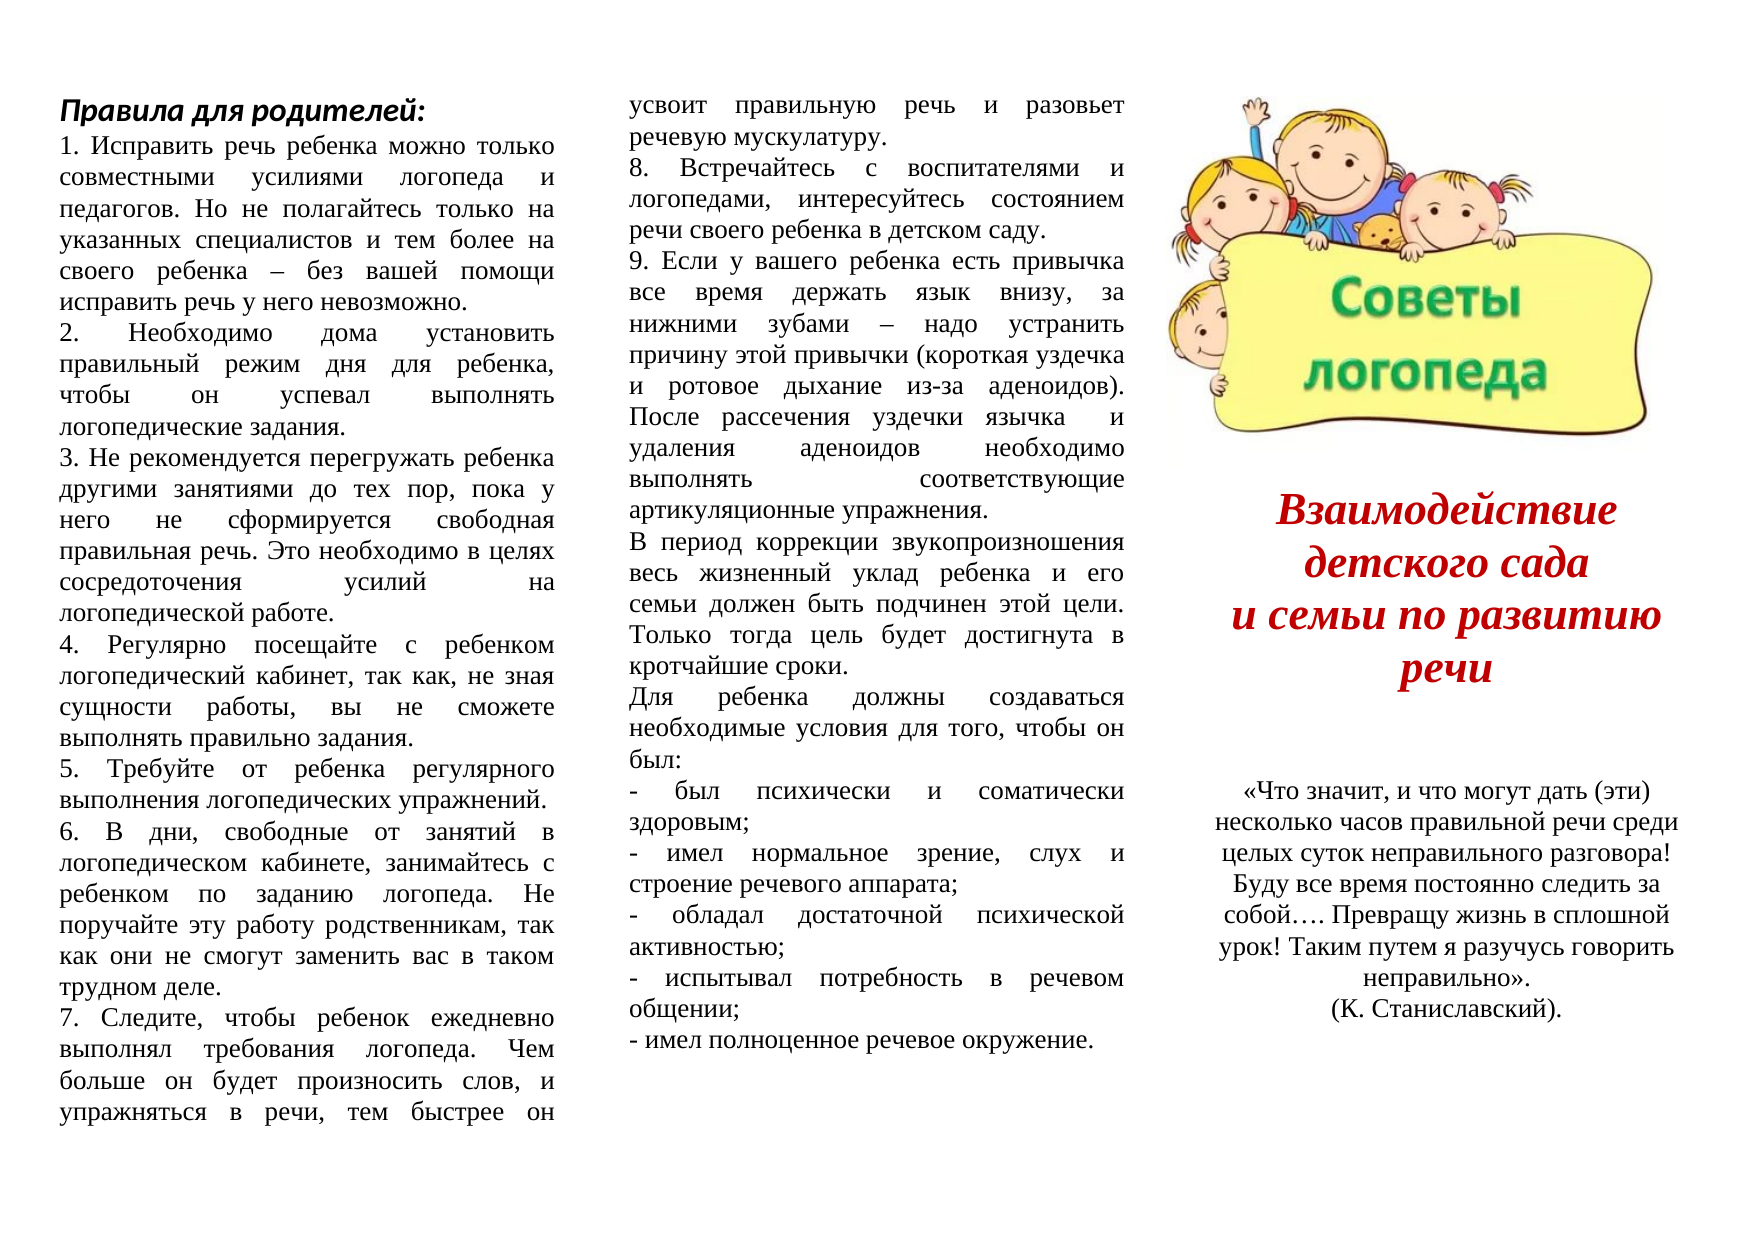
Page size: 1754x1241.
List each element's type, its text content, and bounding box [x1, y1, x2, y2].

text Буду все время постоянно следить за собой…. Превращу жизнь в сплошной урок! Таким путем я разучусь говорить неправильно». [1199, 867, 1695, 992]
text - имел полноценное речевое окружение. [629, 1023, 1125, 1054]
text - имел нормальное зрение, слух и строение речевого аппарата; [629, 836, 1125, 898]
text (К. Станиславский). [1199, 992, 1695, 1023]
text «Что значит, и что могут дать (эти) несколько часов правильной речи среди целых суток неправильного разговора! [1199, 774, 1695, 867]
text 9. Если у вашего ребенка есть привычка все время держать язык внизу, за нижними зубами – надо устранить причину этой привычки (короткая уздечка и ротовое дыхание из-за аденоидов). После рассечения уздечки язычка и удаления аденоидов необходимо выполнять соответствующие артикуляционные упражнения. [629, 244, 1125, 525]
text 1. Исправить речь ребенка можно только совместными усилиями логопеда и педагогов. Но не полагайтесь только на указанных специалистов и тем более на своего ребенка – без вашей помощи исправить речь у него невозможно. [59, 129, 555, 316]
text 8. Встречайтесь с воспитателями и логопедами, интересуйтесь состоянием речи своего ребенка в детском саду. [629, 151, 1125, 244]
text 6. В дни, свободные от занятий в логопедическом кабинете, занимайтесь с ребенком по заданию логопеда. Не поручайте эту работу родственникам, так как они не смогут заменить вас в таком трудном деле. [59, 814, 555, 1001]
text 7. Следите, чтобы ребенок ежедневно выполнял требования логопеда. Чем больше он будет произносить слов, и упражняться в речи, тем быстрее он усвоит правильную речь и разовьет речевую мускулатуру. [59, 1001, 555, 1126]
text 3. Не рекомендуется перегружать ребенка другими занятиями до тех пор, пока у него не сформируется свободная правильная речь. Это необходимо в целях сосредоточения усилий на логопедической работе. [59, 441, 555, 628]
text - был психически и соматически здоровым; [629, 774, 1125, 836]
text Для ребенка должны создаваться необходимые условия для того, чтобы он был: [629, 680, 1125, 774]
text - испытывал потребность в речевом общении; [629, 961, 1125, 1023]
text и семьи по развитию речи [1199, 587, 1695, 692]
picture [1166, 96, 1663, 469]
text 4. Регулярно посещайте с ребенком логопедический кабинет, так как, не зная сущности работы, вы не сможете выполнять правильно задания. [59, 628, 555, 752]
text Правила для родителей: [59, 89, 555, 129]
text 7. Следите, чтобы ребенок ежедневно выполнял требования логопеда. Чем больше он будет произносить слов, и упражняться в речи, тем быстрее он усвоит правильную речь и разовьет речевую мускулатуру. [629, 89, 1125, 151]
text - обладал достаточной психической активностью; [629, 898, 1125, 961]
text Взаимодействие детского сада [1199, 482, 1695, 587]
text В период коррекции звукопроизношения весь жизненный уклад ребенка и его семьи должен быть подчинен этой цели. Только тогда цель будет достигнута в кротчайшие сроки. [629, 525, 1125, 680]
text 2. Необходимо дома установить правильный режим дня для ребенка, чтобы он успевал выполнять логопедические задания. [59, 316, 555, 441]
text 5. Требуйте от ребенка регулярного выполнения логопедических упражнений. [59, 752, 555, 814]
